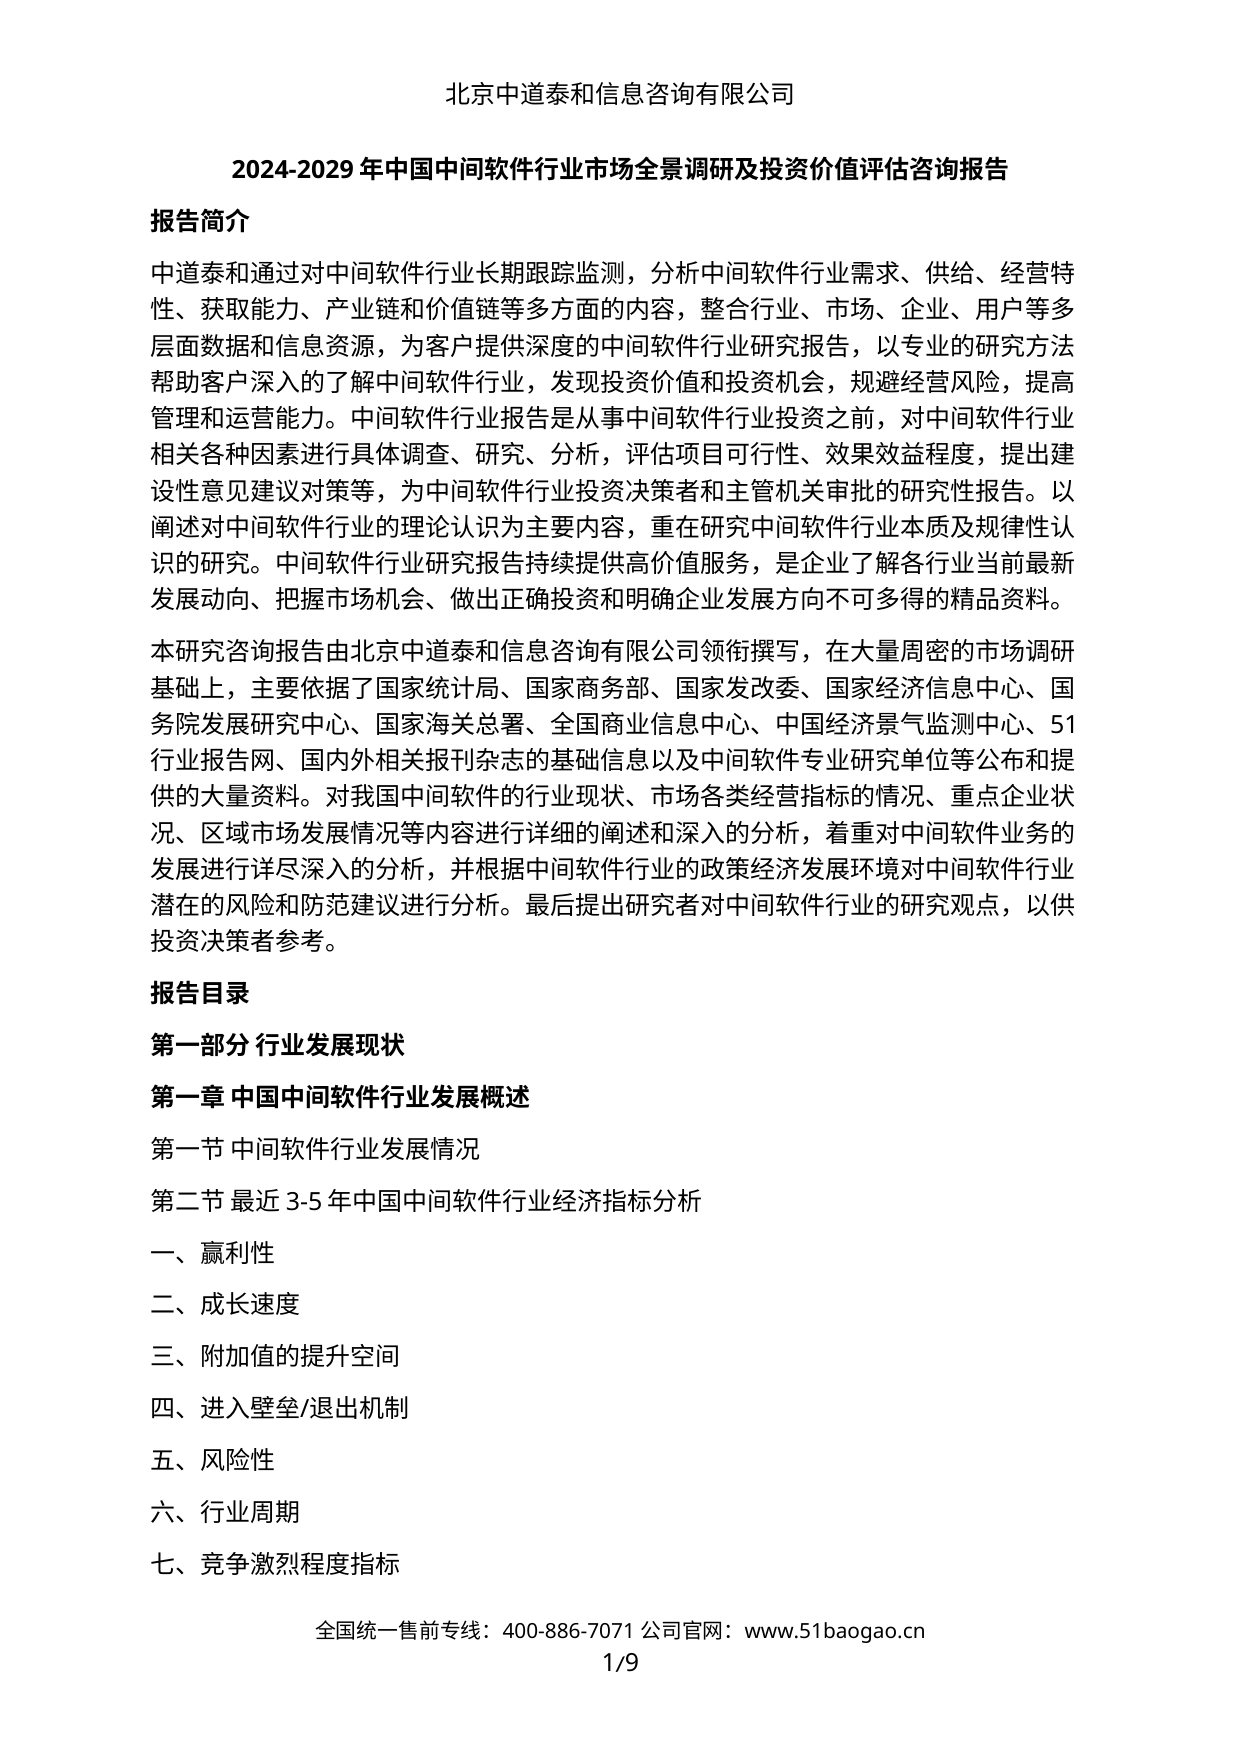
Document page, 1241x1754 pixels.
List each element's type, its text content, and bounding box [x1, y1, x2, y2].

text 五、风险性 [150, 1441, 1090, 1477]
text 七、竞争激烈程度指标 [150, 1544, 1090, 1581]
text 二、成长速度 [150, 1285, 1090, 1321]
text 第一部分 行业发展现状 [150, 1026, 1090, 1062]
text 报告目录 [150, 974, 1090, 1010]
text 本研究咨询报告由北京中道泰和信息咨询有限公司领衔撰写，在大量周密的市场调研基础上，主要依据了国家统计局、国家商务部、国家发改委、国家经济信息中心、国务院发展研究中心、国家海关总署、全国商业信息中心、中国经济景气监测中心、51行业报告网、国内外相关报刊杂志的基础信息以及中间软件专业研究单位等公布和提供的大量资料。对我国中间软件的行业现状、市场各类经营指标的情况、重点企业状况、区域市场发展情况等内容进行详细的阐述和深入的分析，着重对中间软件业务的发展进行详尽深入的分析，并根据中间软件行业的政策经济发展环境对中间软件行业潜在的风险和防范建议进行分析。最后提出研究者对中间软件行业的研究观点，以供投资决策者参考。 [150, 632, 1090, 958]
text 报告简介 [150, 202, 1090, 238]
text 第二节 最近3-5年中国中间软件行业经济指标分析 [150, 1181, 1090, 1217]
text 六、行业周期 [150, 1492, 1090, 1529]
text 三、附加值的提升空间 [150, 1337, 1090, 1373]
text 2024-2029年中国中间软件行业市场全景调研及投资价值评估咨询报告 [150, 150, 1090, 186]
text 第一章 中国中间软件行业发展概述 [150, 1077, 1090, 1114]
text 中道泰和通过对中间软件行业长期跟踪监测，分析中间软件行业需求、供给、经营特性、获取能力、产业链和价值链等多方面的内容，整合行业、市场、企业、用户等多层面数据和信息资源，为客户提供深度的中间软件行业研究报告，以专业的研究方法帮助客户深入的了解中间软件行业，发现投资价值和投资机会，规避经营风险，提高管理和运营能力。中间软件行业报告是从事中间软件行业投资之前，对中间软件行业相关各种因素进行具体调查、研究、分析，评估项目可行性、效果效益程度，提出建设性意见建议对策等，为中间软件行业投资决策者和主管机关审批的研究性报告。以阐述对中间软件行业的理论认识为主要内容，重在研究中间软件行业本质及规律性认识的研究。中间软件行业研究报告持续提供高价值服务，是企业了解各行业当前最新发展动向、把握市场机会、做出正确投资和明确企业发展方向不可多得的精品资料。 [150, 254, 1090, 616]
text 第一节 中间软件行业发展情况 [150, 1129, 1090, 1166]
text 四、进入壁垒/退出机制 [150, 1389, 1090, 1425]
text 一、赢利性 [150, 1233, 1090, 1269]
